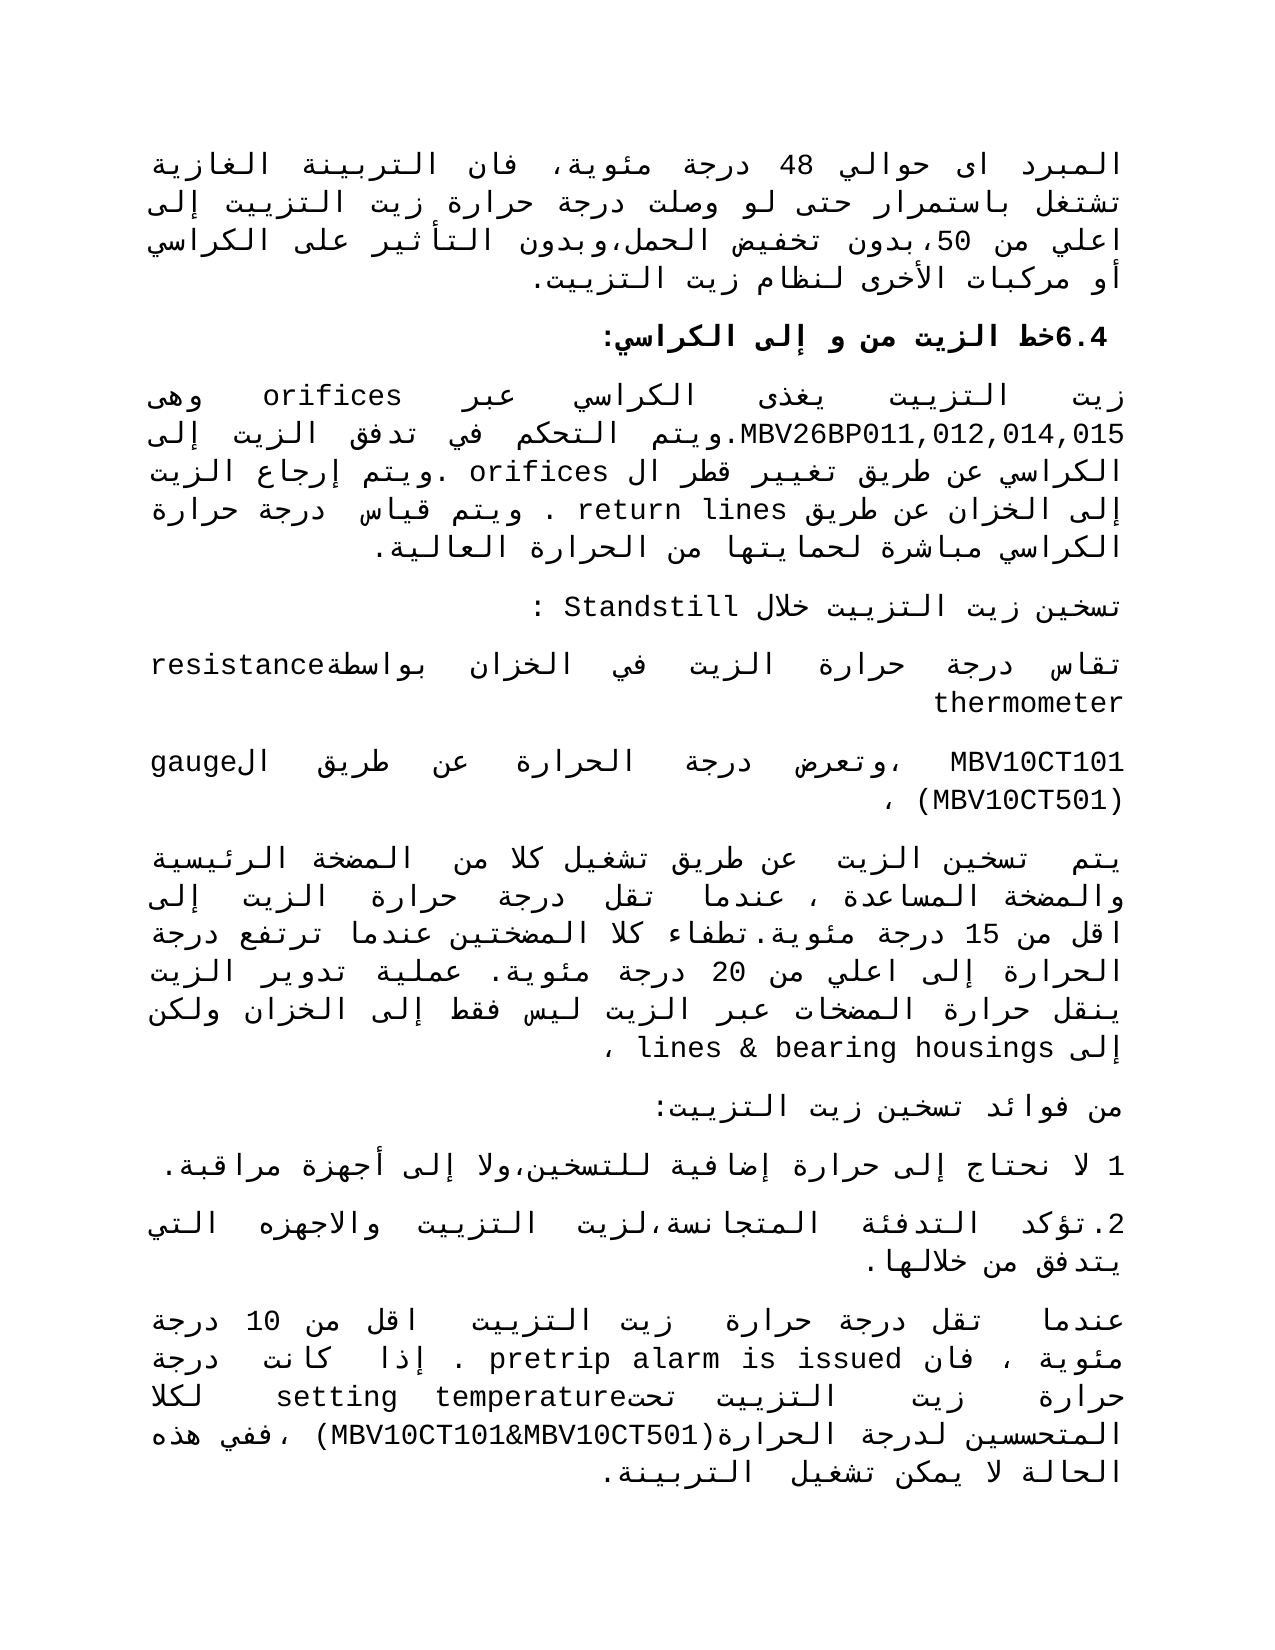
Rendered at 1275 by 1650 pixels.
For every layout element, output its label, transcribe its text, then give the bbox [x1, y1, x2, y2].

text يتم تسخين الزيت عن طريق تشغيل كلا من المضخة الرئيسية والمضخة المساعدة ، عندما تقل درجة حرارة الزيت إلى اقل من 15 درجة مئوية.تطفاء كلا المضختين عندما ترتفع درجة الحرارة إلى اعلي من 20 درجة مئوية. عملية تدوير الزيت ينقل حرارة المضخات عبر الزيت ليس فقط إلى الخزان ولكن إلى lines & bearing housings ، [150, 844, 1125, 1066]
text MBV10CT101 ،وتعرض درجة الحرارة عن طريق الgauge (MBV10CT501) ، [150, 747, 1125, 818]
text زيت التزييت يغذى الكراسي عبر orifices وهى MBV26BP011,012,014,015.ويتم التحكم في تدفق الزيت إلى الكراسي عن طريق تغيير قطر ال orifices .ويتم إرجاع الزيت إلى الخزان عن طريق return lines . ويتم قياس درجة حرارة الكراسي مباشرة لحمايتها من الحرارة العالية. [150, 381, 1125, 566]
text 1.لا نحتاج إلى حرارة إضافية للتسخين،ولا إلى أجهزة مراقبة. [150, 1151, 1125, 1184]
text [150, 150, 1125, 297]
text تقاس درجة حرارة الزيت في الخزان بواسطةresistance thermometer [150, 650, 1125, 721]
text عندما تقل درجة حرارة زيت التزييت اقل من 10 درجة مئوية ، فان pretrip alarm is issued . إذا كانت درجة حرارة زيت التزييت تحتsetting temperature لكلا المتحسسين لدرجة الحرارة(MBV10CT101&MBV10CT501) ،ففي هذه الحالة لا يمكن تشغيل التربينة. [150, 1306, 1125, 1491]
text 6.4خط الزيت من و إلى الكراسي: [150, 322, 1125, 356]
text تسخين زيت التزييت خلال Standstill : [150, 592, 1125, 625]
text من فوائد تسخين زيت التزييت: [150, 1092, 1125, 1125]
text 2.تؤكد التدفئة المتجانسة،لزيت التزييت والاجهزه التي يتدفق من خلالها. [150, 1209, 1125, 1281]
